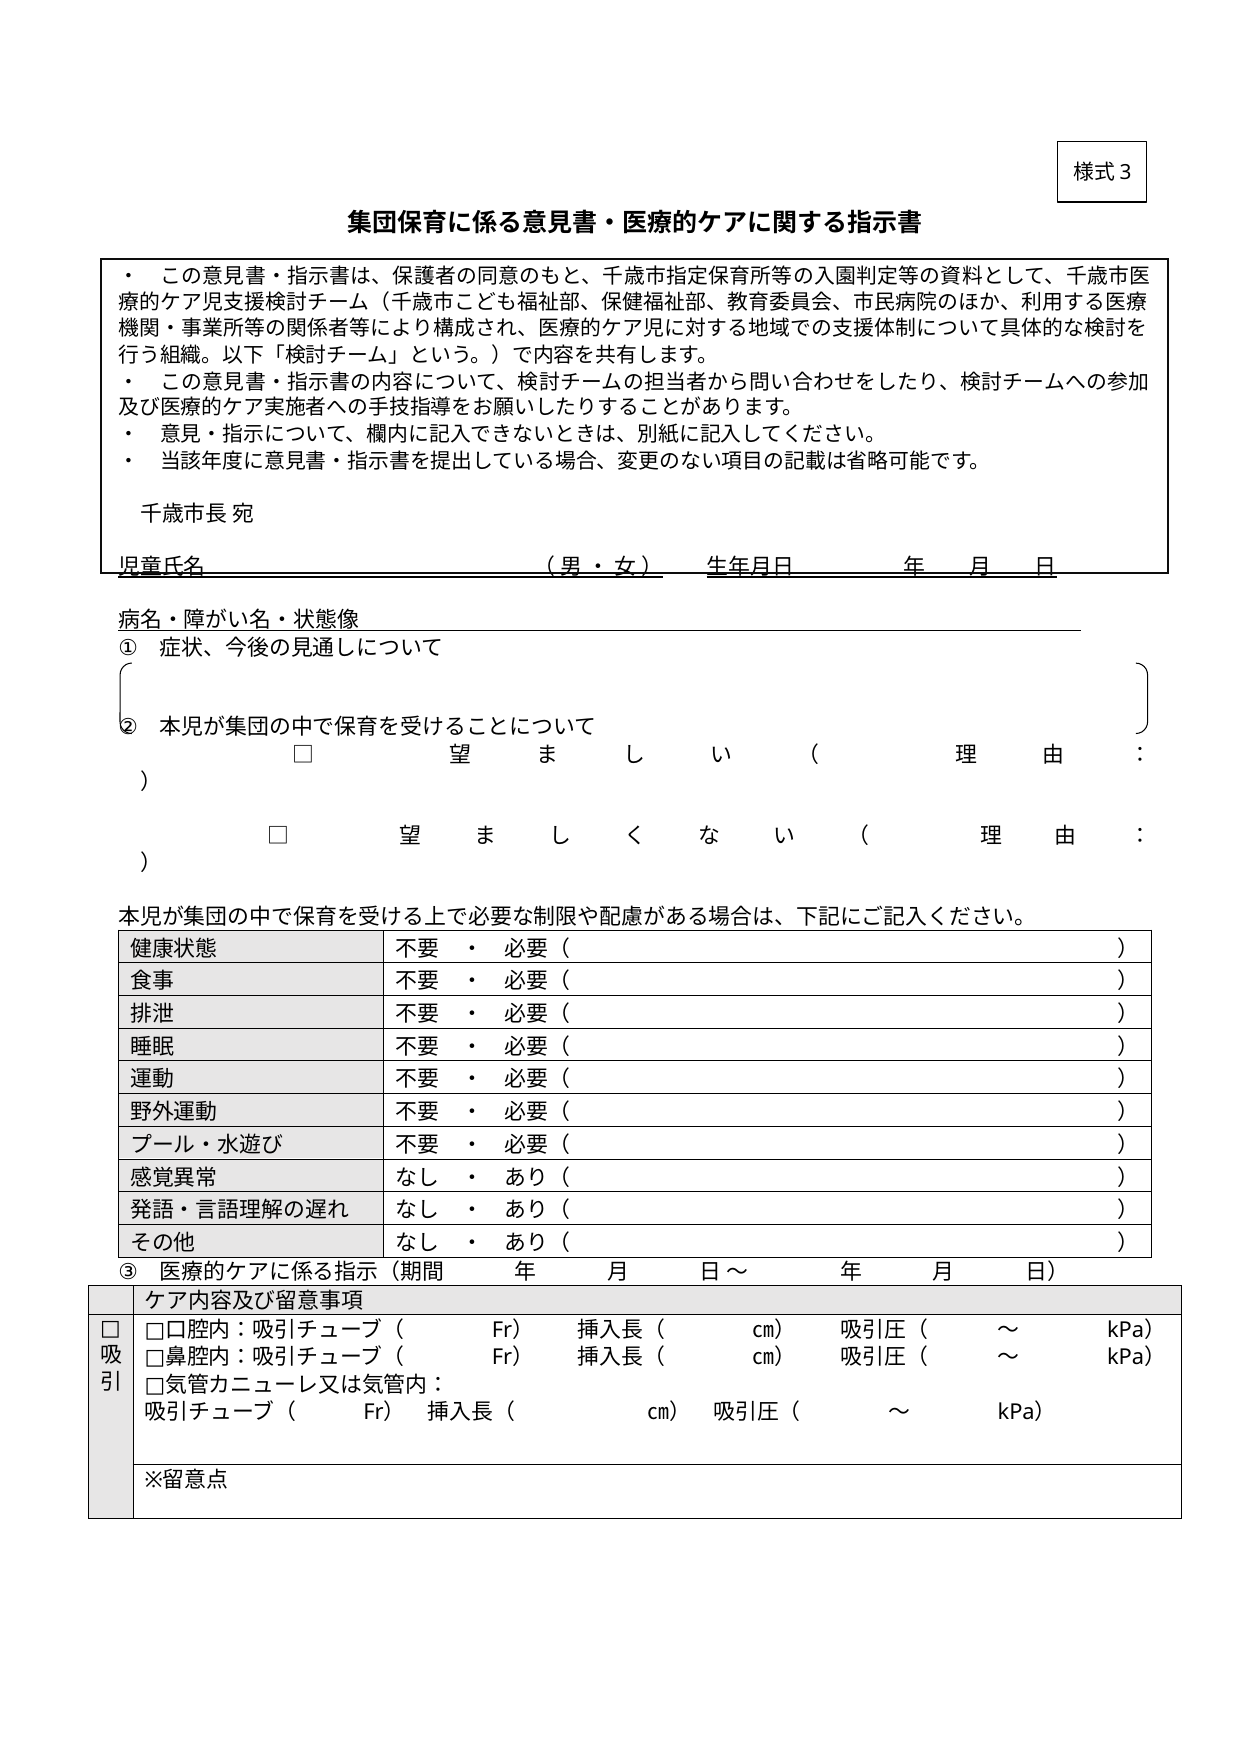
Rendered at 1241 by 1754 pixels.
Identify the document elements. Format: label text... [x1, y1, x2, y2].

table_header ケア内容及び留意事項 [134, 1286, 1181, 1314]
text □ 望ましい（ 理由： ） [118, 740, 1152, 795]
table_cell なし ・ あり（ ） [384, 1192, 1151, 1224]
table_header 不要 ・ 必要（ ） [384, 931, 1151, 962]
table_cell 睡眠 [119, 1029, 383, 1060]
table_cell □口腔内：吸引チューブ（ Fr） 挿入長（ ㎝） 吸引圧（ ～ kPa） □鼻腔内：吸引チューブ（ Fr） 挿入長（ ㎝） 吸引圧（ ～ kPa） □気管カニューレ又は気管内： 吸引チューブ（ Fr） 挿入長（ ㎝） 吸引圧（ ～ kPa） [134, 1315, 1181, 1464]
text ① 症状、今後の見通しについて [118, 633, 1152, 661]
table_cell 不要 ・ 必要（ ） [384, 1094, 1151, 1126]
table_cell その他 [119, 1225, 383, 1257]
table_cell ※留意点 [134, 1465, 1181, 1518]
text ③ 医療的ケアに係る指示（期間 年 月 日 ～ 年 月 日） [118, 1258, 1152, 1285]
table_cell 不要 ・ 必要（ ） [384, 1127, 1151, 1158]
table_cell なし ・ あり（ ） [384, 1225, 1151, 1257]
table_cell □ 吸引 [89, 1315, 133, 1518]
text ・ 当該年度に意見書・指示書を提出している場合、変更のない項目の記載は省略可能です。 [118, 447, 1152, 473]
table_cell プール・水遊び [119, 1127, 383, 1158]
text 本児が集団の中で保育を受ける上で必要な制限や配慮がある場合は、下記にご記入ください。 [118, 902, 1152, 929]
table_cell 不要 ・ 必要（ ） [384, 1061, 1151, 1093]
text 児童氏名 （ 男 ・ 女 ） 生年月日 年 月 日 [118, 552, 1152, 572]
table_cell 排泄 [119, 996, 383, 1028]
text ② 本児が集団の中で保育を受けることについて [118, 713, 1152, 740]
text 集団保育に係る意見書・医療的ケアに関する指示書 [118, 207, 1152, 238]
table_cell 発語・言語理解の遅れ [119, 1192, 383, 1224]
text ・ この意見書・指示書の内容について、検討チームの担当者から問い合わせをしたり、検討チームへの参加及び医療的ケア実施者への手技指導をお願いしたりすることがあります。 [118, 368, 1152, 421]
text ・ この意見書・指示書は、保護者の同意のもと、千歳市指定保育所等の入園判定等の資料として、千歳市医療的ケア児支援検討チーム（千歳市こども福祉部、保健福祉部、教育委員会、市民病院のほか、利用する医療機関・事業所等の関係者等により構成され、医療的ケア児に対する地域での支援体制について具体的な検討を行う組織。以下「検討チーム」という。）で内容を共有します。 [118, 263, 1152, 368]
table_cell 感覚異常 [119, 1160, 383, 1191]
text 病名・障がい名・状態像 [118, 606, 1152, 633]
text □ 望ましくない（ 理由： ） [118, 821, 1152, 876]
table_cell 不要 ・ 必要（ ） [384, 996, 1151, 1028]
table_cell 食事 [119, 963, 383, 995]
table_cell なし ・ あり（ ） [384, 1160, 1151, 1191]
table_header [89, 1286, 133, 1314]
table_cell 運動 [119, 1061, 383, 1093]
table_cell 不要 ・ 必要（ ） [384, 963, 1151, 995]
text ・ 意見・指示について、欄内に記入できないときは、別紙に記入してください。 [118, 421, 1152, 447]
text 千歳市長 宛 [118, 499, 1152, 527]
table_header 健康状態 [119, 931, 383, 962]
table_cell 野外運動 [119, 1094, 383, 1126]
table_cell 不要 ・ 必要（ ） [384, 1029, 1151, 1060]
